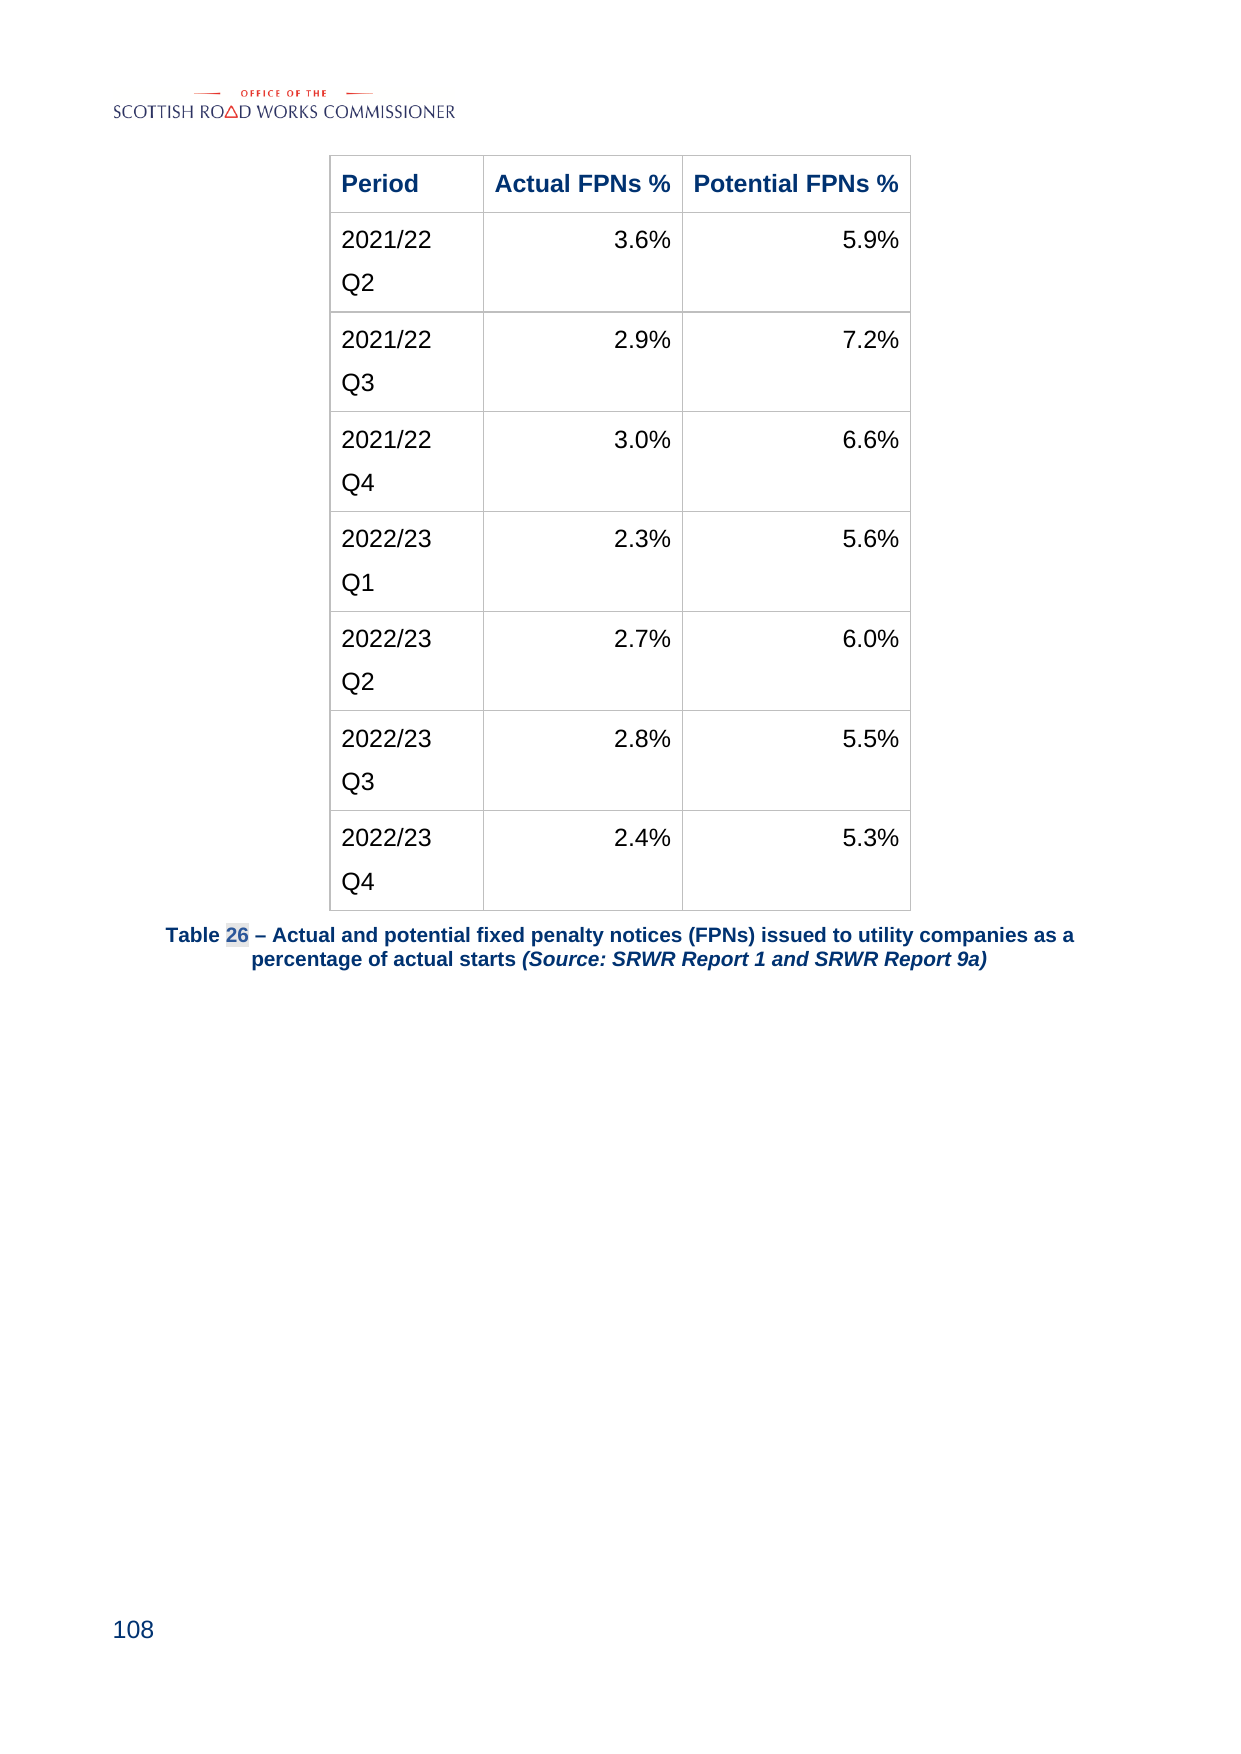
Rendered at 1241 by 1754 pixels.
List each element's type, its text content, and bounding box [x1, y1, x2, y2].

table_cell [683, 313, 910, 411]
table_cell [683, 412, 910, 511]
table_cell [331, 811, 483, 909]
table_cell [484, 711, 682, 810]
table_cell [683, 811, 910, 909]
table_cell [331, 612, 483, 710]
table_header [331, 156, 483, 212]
picture [112, 87, 456, 121]
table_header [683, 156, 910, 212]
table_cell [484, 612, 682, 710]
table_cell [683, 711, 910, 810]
text Table 26 – Actual and potential fixed penalty notices (FPNs) issued to utility companies as a percentage of actual starts (Source: SRWR Report 1 and SRWR Report 9a) [112, 923, 1128, 971]
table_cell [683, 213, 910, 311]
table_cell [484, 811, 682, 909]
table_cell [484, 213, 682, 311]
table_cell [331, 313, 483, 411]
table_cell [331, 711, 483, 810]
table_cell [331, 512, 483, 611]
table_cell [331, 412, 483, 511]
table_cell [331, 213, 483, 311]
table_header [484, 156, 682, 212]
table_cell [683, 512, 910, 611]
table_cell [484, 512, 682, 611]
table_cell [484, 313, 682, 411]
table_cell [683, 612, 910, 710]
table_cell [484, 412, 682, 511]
